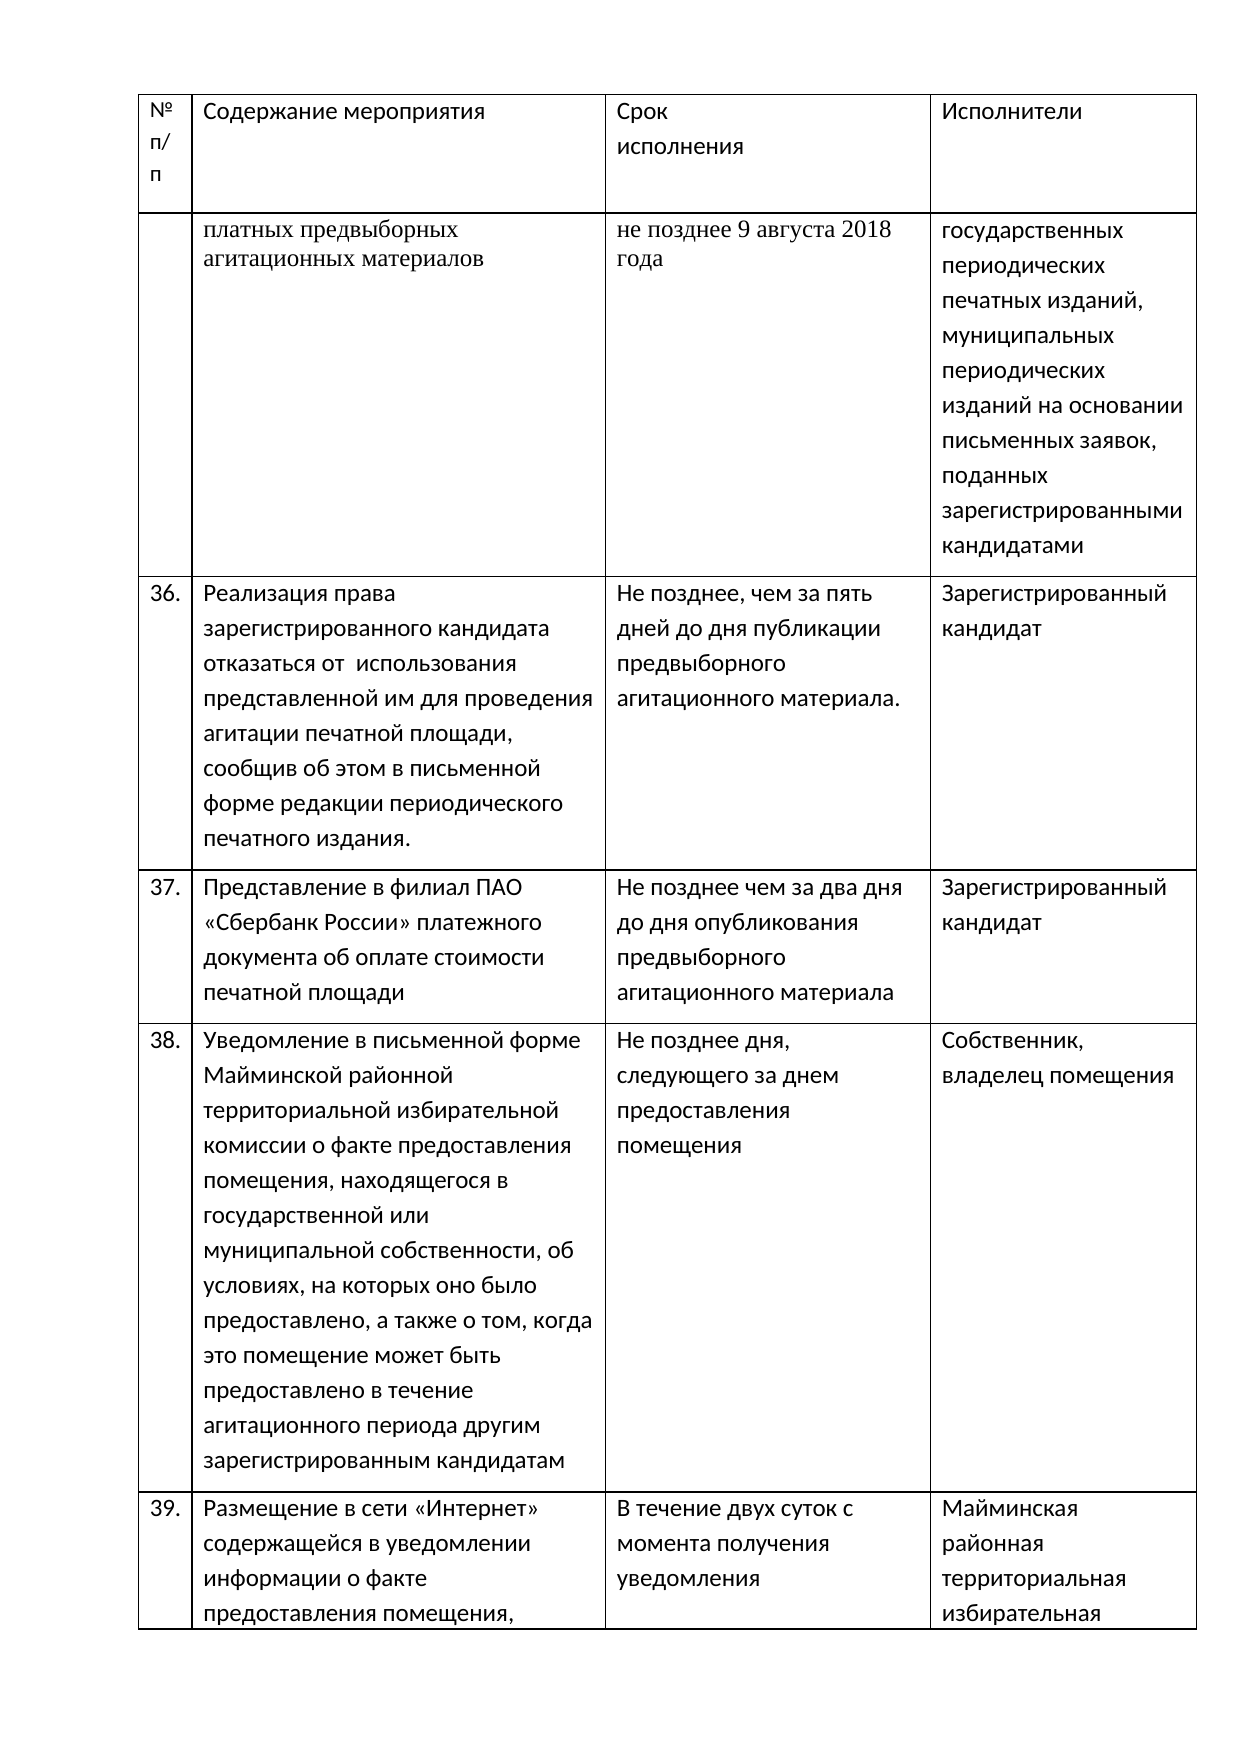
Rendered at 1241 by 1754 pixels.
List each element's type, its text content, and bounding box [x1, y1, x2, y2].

table_cell Зарегистрированный кандидат [931, 871, 1196, 1023]
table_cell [931, 1493, 1196, 1628]
table_cell Не позднее, чем за пять дней до дня публикации предвыборного агитационного материала. [606, 577, 930, 869]
table_cell Реализация права зарегистрированного кандидата отказаться от использования представленной им для проведения агитации печатной площади, сообщив об этом в письменной форме редакции периодического печатного издания. [193, 577, 605, 869]
table_header Содержание мероприятия [193, 95, 605, 212]
table_cell [139, 577, 191, 869]
table_cell [139, 871, 191, 1023]
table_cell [606, 1493, 930, 1628]
table_cell [139, 1493, 191, 1628]
table_cell [139, 1024, 191, 1491]
table_cell [139, 214, 191, 576]
table_cell Уведомление в письменной форме Майминской районной территориальной избирательной комиссии о факте предоставления помещения, находящегося в государственной или муниципальной собственности, об условиях, на которых оно было предоставлено, а также о том, когда это помещение может быть предоставлено в течение агитационного периода другим зарегистрированным кандидатам [193, 1024, 605, 1491]
table_header Срок исполнения [606, 95, 930, 212]
table_cell Представление в филиал ПАО «Сбербанк России» платежного документа об оплате стоимости печатной площади [193, 871, 605, 1023]
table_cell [606, 214, 930, 576]
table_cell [931, 214, 1196, 576]
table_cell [193, 214, 605, 576]
table_cell Собственник, владелец помещения [931, 1024, 1196, 1491]
table_cell Не позднее дня, следующего за днем предоставления помещения [606, 1024, 930, 1491]
table_cell Зарегистрированный кандидат [931, 577, 1196, 869]
table_cell Не позднее чем за два дня до дня опубликования предвыборного агитационного материала [606, 871, 930, 1023]
table_header № п/п [139, 95, 191, 212]
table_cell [193, 1493, 605, 1628]
table_header Исполнители [931, 95, 1196, 212]
